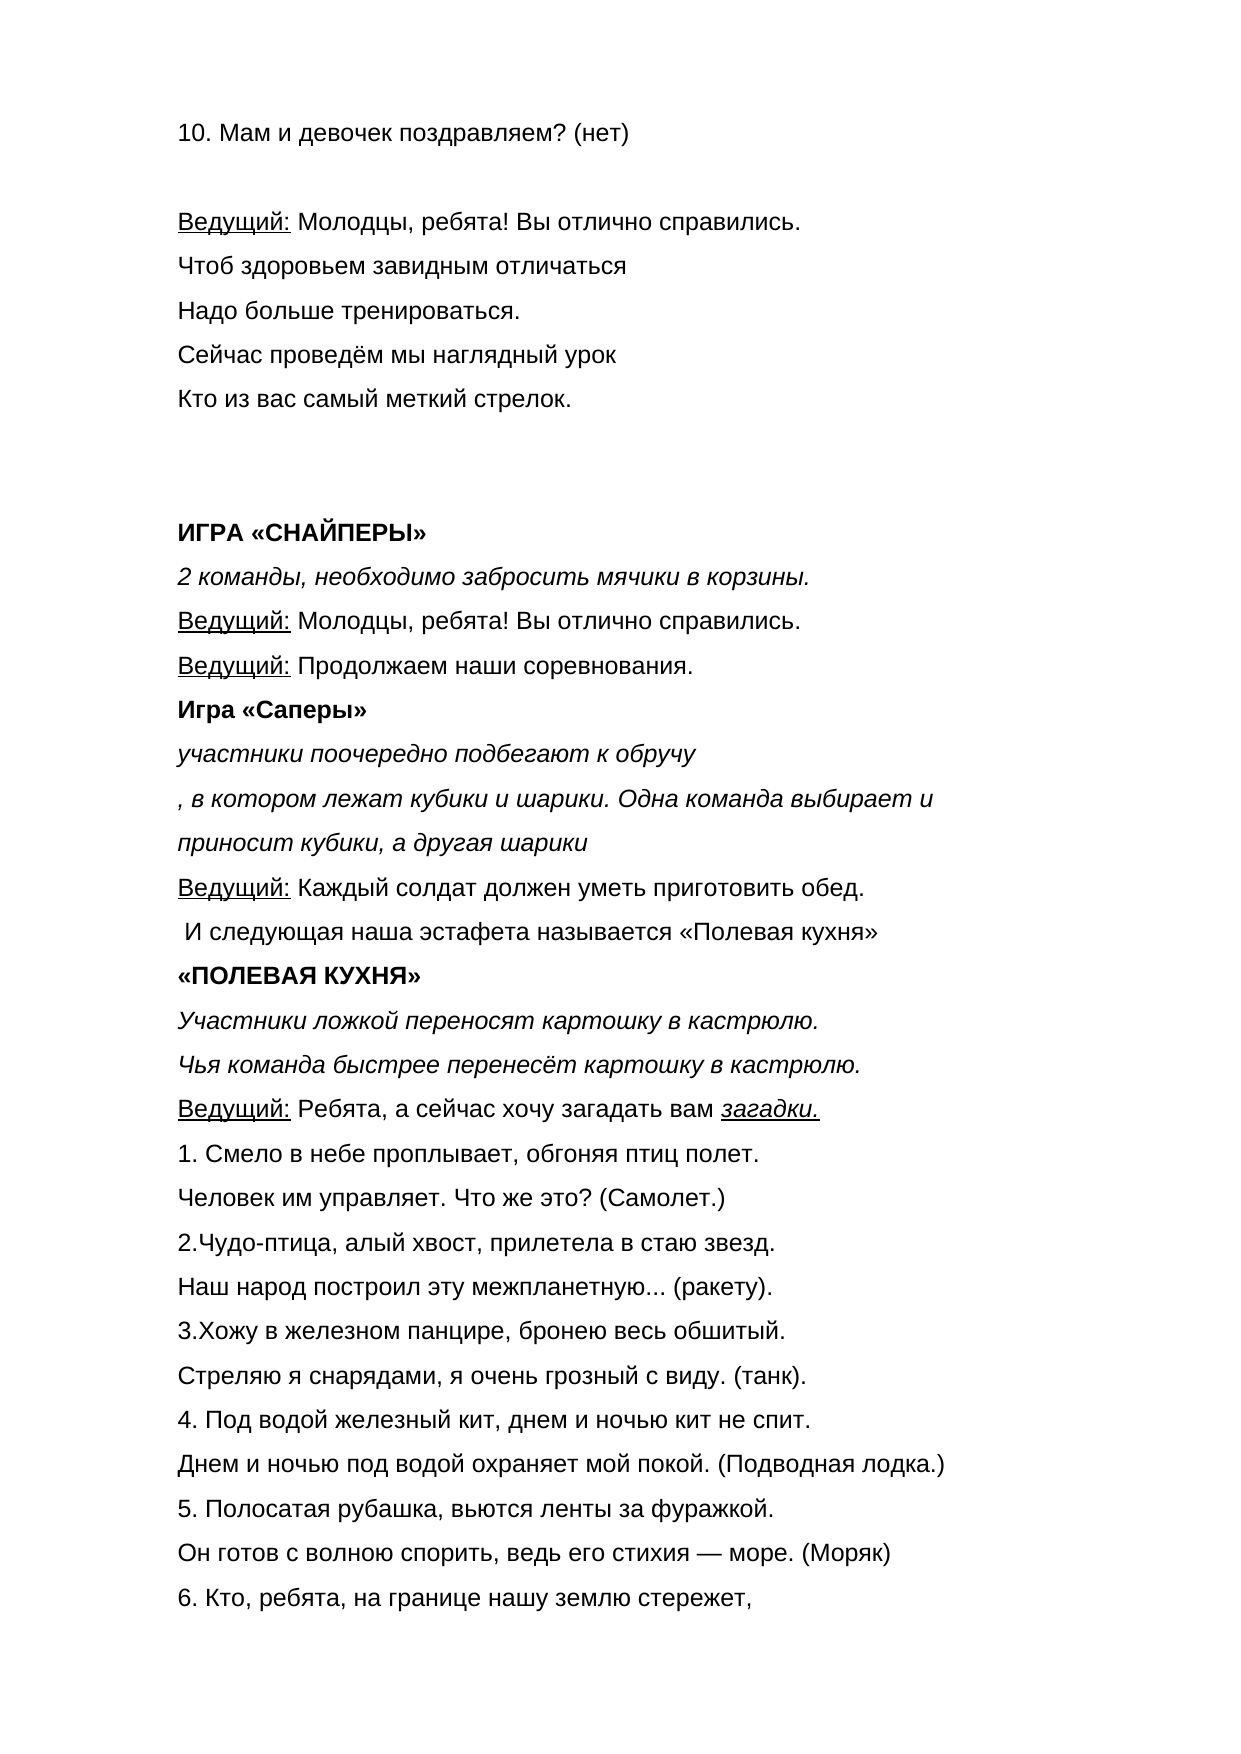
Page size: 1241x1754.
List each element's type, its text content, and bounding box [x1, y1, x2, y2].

text Ведущий: Молодцы, ребята! Вы отлично справились. [177, 207, 1152, 236]
text 10. Мам и девочек поздравляем? (нет) [177, 118, 1152, 147]
text Участники ложкой переносят картошку в кастрюлю. [177, 1006, 1152, 1034]
text Чтоб здоровьем завидным отличаться [177, 251, 1152, 280]
text , в котором лежат кубики и шарики. Одна команда выбирает и [177, 784, 1152, 812]
text Он готов с волною спорить, ведь его стихия — море. (Моряк) [177, 1538, 1152, 1567]
text Игра «Саперы» [177, 695, 1152, 724]
text ИГРА «СНАЙПЕРЫ» [177, 517, 1152, 546]
text 6. Кто, ребята, на границе нашу землю стережет, [177, 1582, 1152, 1611]
text Ведущий: Молодцы, ребята! Вы отлично справились. [177, 606, 1152, 635]
text «ПОЛЕВАЯ КУХНЯ» [177, 961, 1152, 990]
text 5. Полосатая рубашка, вьются ленты за фуражкой. [177, 1494, 1152, 1522]
text Сейчас проведём мы наглядный урок [177, 340, 1152, 369]
text 1. Смело в небе проплывает, обгоняя птиц полет. [177, 1139, 1152, 1167]
text 3.Хожу в железном панцире, бронею весь обшитый. [177, 1316, 1152, 1345]
text 2 команды, необходимо забросить мячики в корзины. [177, 562, 1152, 591]
text Ведущий: Продолжаем наши соревнования. [177, 651, 1152, 679]
text Человек им управляет. Что же это? (Самолет.) [177, 1183, 1152, 1212]
text Чья команда быстрее перенесёт картошку в кастрюлю. [177, 1050, 1152, 1079]
text 2.Чудо-птица, алый хвост, прилетела в стаю звезд. [177, 1227, 1152, 1256]
text Наш народ построил эту межпланетную... (ракету). [177, 1272, 1152, 1301]
text И следующая наша эстафета называется «Полевая кухня» [177, 917, 1152, 946]
text Стреляю я снарядами, я очень грозный с виду. (танк). [177, 1361, 1152, 1389]
text Днем и ночью под водой охраняет мой покой. (Подводная лодка.) [177, 1449, 1152, 1478]
text Ведущий: Ребята, а сейчас хочу загадать вам загадки. [177, 1094, 1152, 1123]
text участники поочередно подбегают к обручу [177, 739, 1152, 768]
text Ведущий: Каждый солдат должен уметь приготовить обед. [177, 872, 1152, 901]
text Надо больше тренироваться. [177, 296, 1152, 324]
text приносит кубики, а другая шарики [177, 828, 1152, 857]
text Кто из вас самый меткий стрелок. [177, 384, 1152, 413]
text 4. Под водой железный кит, днем и ночью кит не спит. [177, 1405, 1152, 1434]
